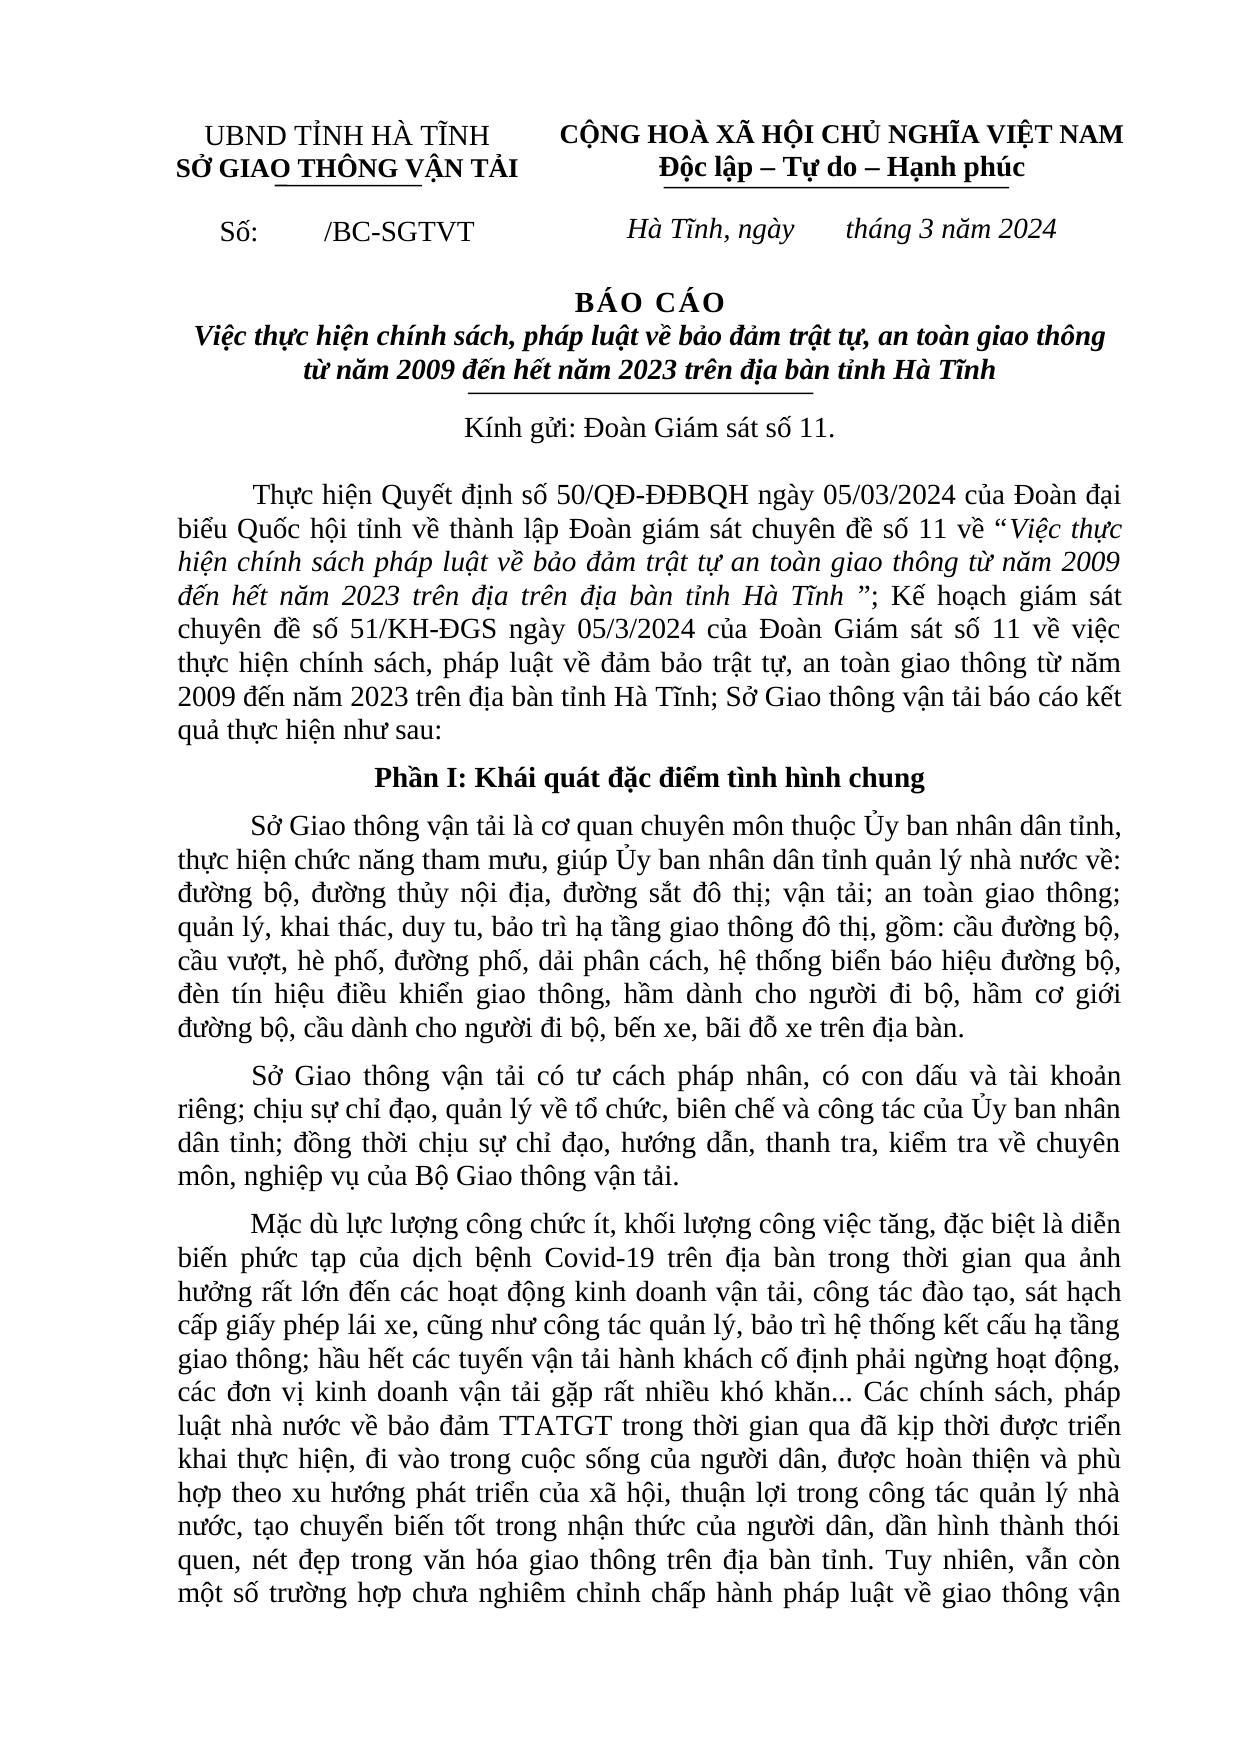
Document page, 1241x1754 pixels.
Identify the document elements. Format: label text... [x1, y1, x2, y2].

text Sở Giao thông vận tải có tư cách pháp nhân, có con dấu và tài khoản riêng; chịu sự chỉ đạo, quản lý về tổ chức, biên chế và công tác của Ủy ban nhân dân tỉnh; đồng thời chịu sự chỉ đạo, hướng dẫn, thanh tra, kiểm tra về chuyên môn, nghiệp vụ của Bộ Giao thông vận tải. [177, 1058, 1122, 1192]
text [177, 1207, 1122, 1609]
text Kính gửi: Đoàn Giám sát số 11. [177, 411, 1122, 444]
table_header CỘNG HOÀ XÃ HỘI CHỦ NGHĨA VIỆT NAM Độc lập – Tự do – Hạnh phúc Hà Tĩnh, ngày tháng 3 năm 2024 [546, 118, 1137, 247]
text Sở Giao thông vận tải là cơ quan chuyên môn thuộc Ủy ban nhân dân tỉnh, thực hiện chức năng tham mưu, giúp Ủy ban nhân dân tỉnh quản lý nhà nước về: đường bộ, đường thủy nội địa, đường sắt đô thị; vận tải; an toàn giao thông; quản lý, khai thác, duy tu, bảo trì hạ tầng giao thông đô thị, gồm: cầu đường bộ, cầu vượt, hè phố, đường phố, dải phân cách, hệ thống biển báo hiệu đường bộ, đèn tín hiệu điều khiển giao thông, hầm dành cho người đi bộ, hầm cơ giới đường bộ, cầu dành cho người đi bộ, bến xe, bãi đỗ xe trên địa bàn. [177, 808, 1122, 1043]
text Việc thực hiện chính sách, pháp luật về bảo đảm trật tự, an toàn giao thông từ năm 2009 đến hết năm 2023 trên địa bàn tỉnh Hà Tĩnh [177, 318, 1122, 386]
text Thực hiện Quyết định số 50/QĐ-ĐĐBQH ngày 05/03/2024 của Đoàn đại biểu Quốc hội tỉnh về thành lập Đoàn giám sát chuyên đề số 11 về “Việc thực hiện chính sách pháp luật về bảo đảm trật tự an toàn giao thông từ năm 2009 đến hết năm 2023 trên địa trên địa bàn tỉnh Hà Tĩnh ”; Kế hoạch giám sát chuyên đề số 51/KH-ĐGS ngày 05/3/2024 của Đoàn Giám sát số 11 về việc thực hiện chính sách, pháp luật về đảm bảo trật tự, an toàn giao thông từ năm 2009 đến năm 2023 trên địa bàn tỉnh Hà Tĩnh; Sở Giao thông vận tải báo cáo kết quả thực hiện như sau: [177, 477, 1122, 746]
text Phần I: Khái quát đặc điểm tình hình chung [177, 760, 1122, 794]
table_header UBND TỈNH HÀ TĨNH SỞ GIAO THÔNG VẬN TẢI Số: /BC-SGTVT [148, 118, 546, 247]
text BÁO CÁO [177, 285, 1122, 318]
